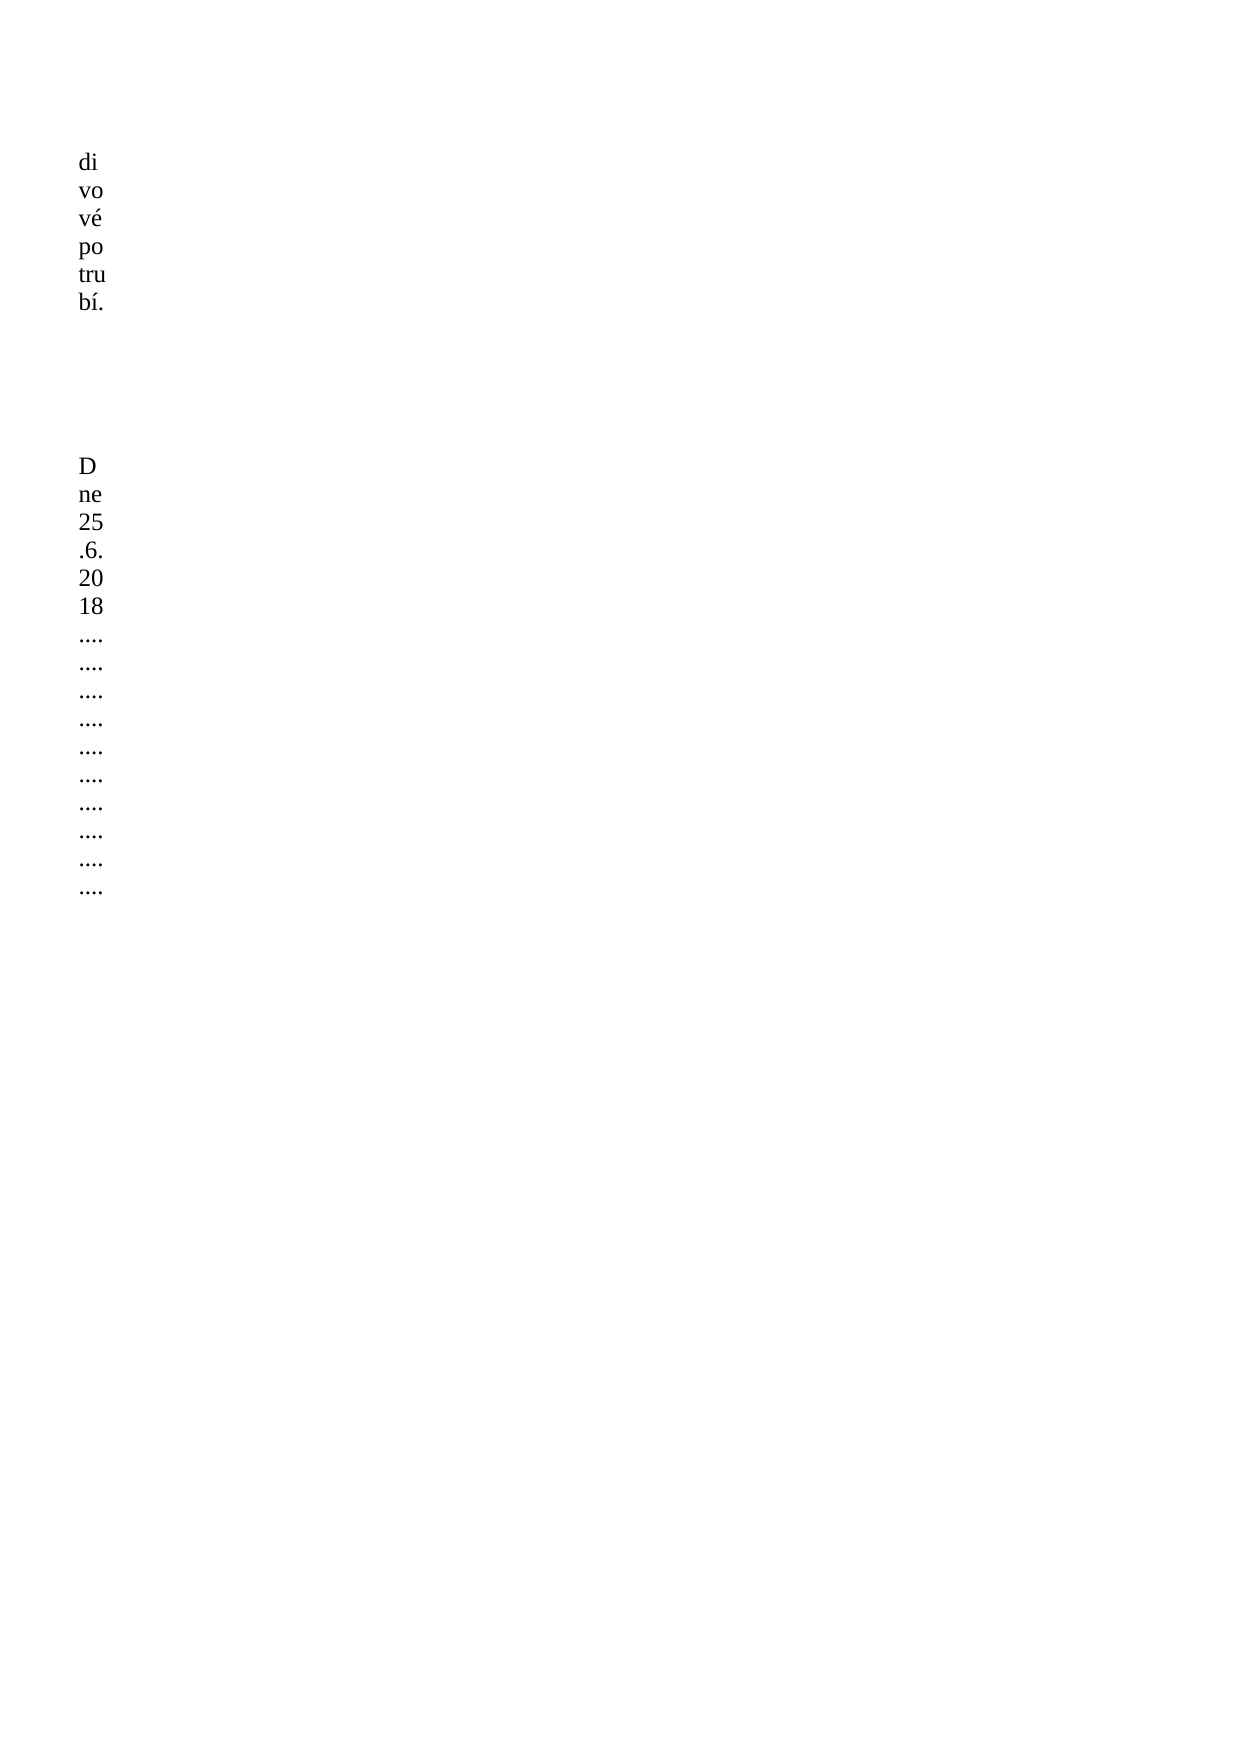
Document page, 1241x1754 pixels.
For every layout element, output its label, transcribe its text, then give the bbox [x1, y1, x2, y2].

text Dne 25.6.2018 .................................................. [78, 424, 108, 900]
